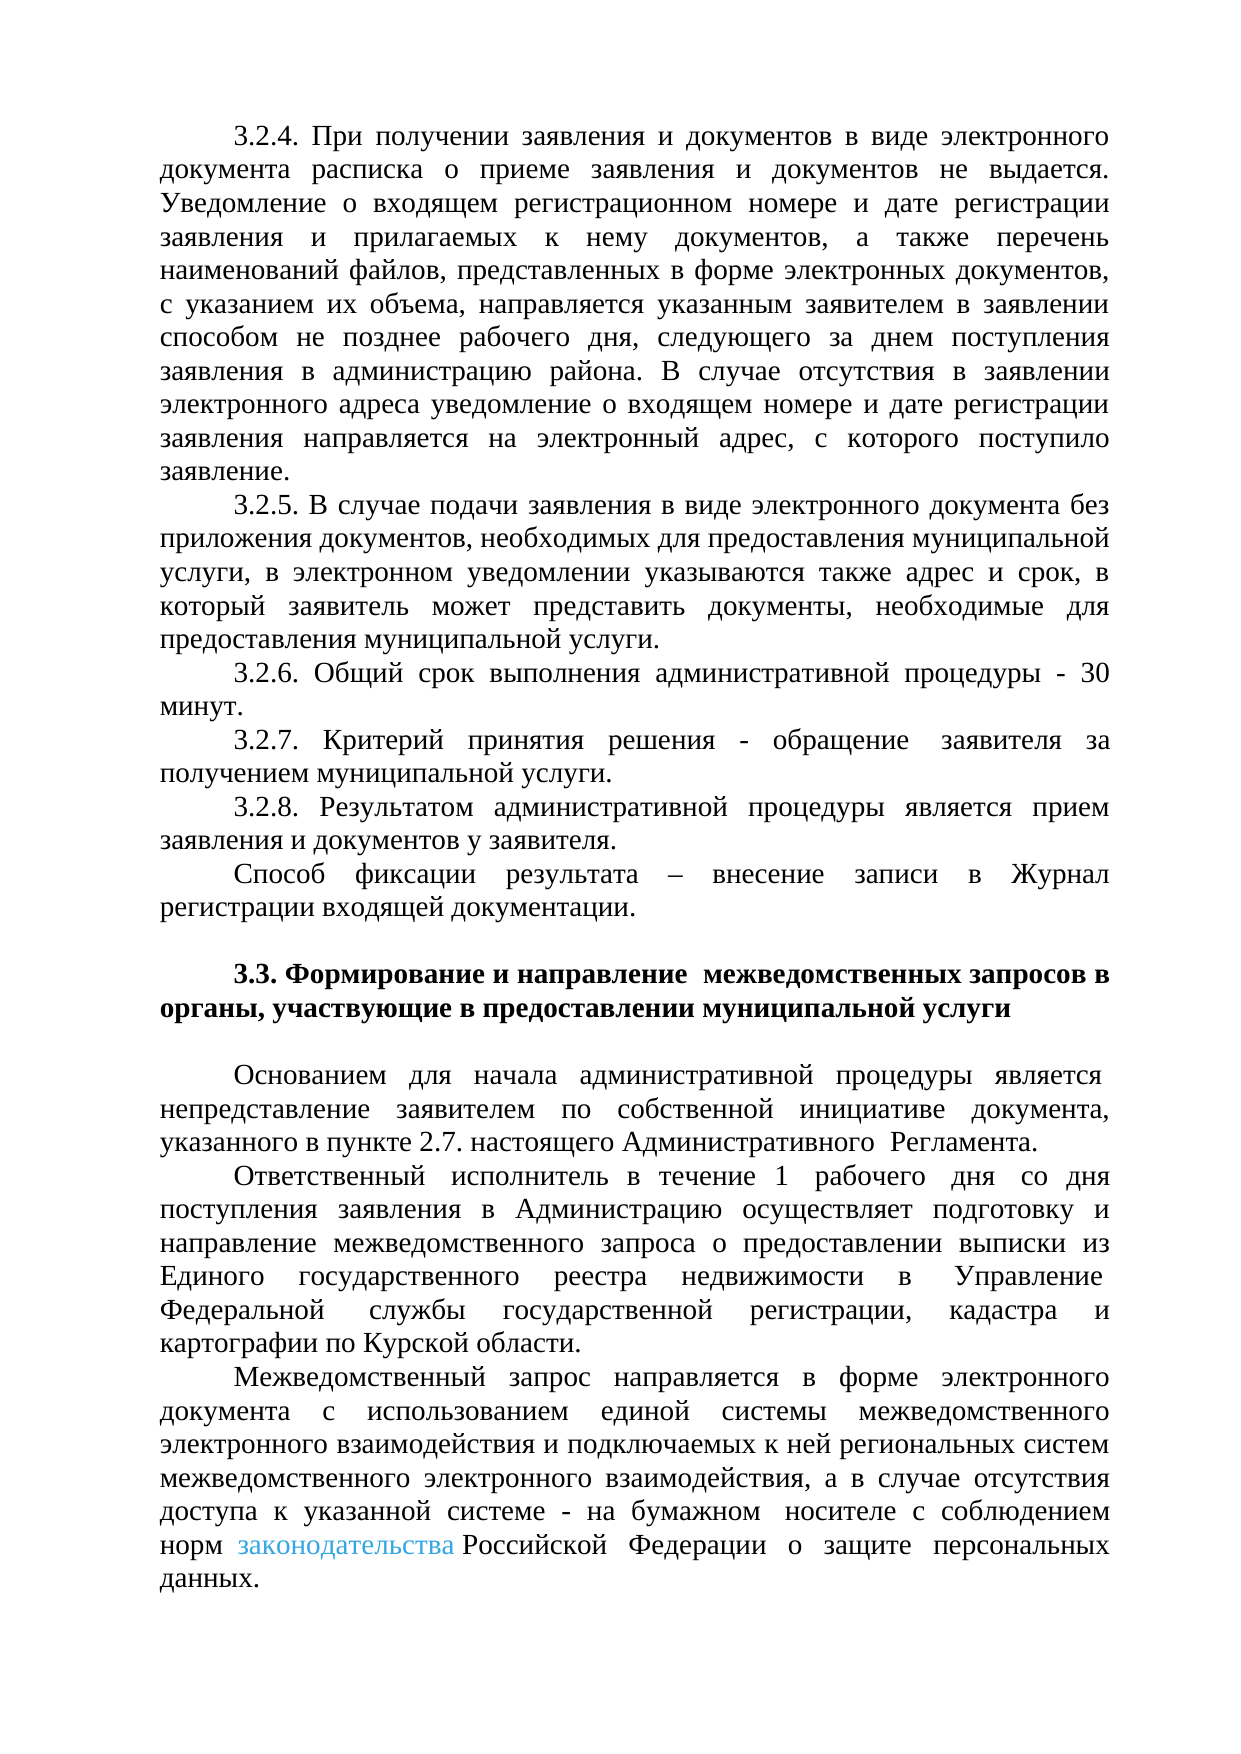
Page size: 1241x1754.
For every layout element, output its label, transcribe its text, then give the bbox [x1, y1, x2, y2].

text Способ фиксации результата – внесение записи в Журнал регистрации входящей документации. [159, 856, 1110, 923]
text Межведомственный запрос направляется в форме электронного документа с использованием единой системы межведомственного электронного взаимодействия и подключаемых к ней региональных систем межведомственного электронного взаимодействия, а в случае отсутствия доступа к указанной системе - на бумажном носителе с соблюдением норм законодательства Российской Федерации о защите персональных данных. [159, 1359, 1110, 1594]
text Основанием для начала административной процедуры является непредставление заявителем по собственной инициативе документа, указанного в пункте 2.7. настоящего Административного Регламента. [159, 1057, 1110, 1158]
text 3.2.4. При получении заявления и документов в виде электронного документа расписка о приеме заявления и документов не выдается. Уведомление о входящем регистрационном номере и дате регистрации заявления и прилагаемых к нему документов, а также перечень наименований файлов, представленных в форме электронных документов, с указанием их объема, направляется указанным заявителем в заявлении способом не позднее рабочего дня, следующего за днем поступления заявления в администрацию района. В случае отсутствия в заявлении электронного адреса уведомление о входящем номере и дате регистрации заявления направляется на электронный адрес, с которого поступило заявление. [159, 118, 1110, 487]
text 3.2.6. Общий срок выполнения административной процедуры - 30 минут. [159, 655, 1110, 722]
text 3.3. Формирование и направление межведомственных запросов в органы, участвующие в предоставлении муниципальной услуги [159, 957, 1110, 1024]
text Ответственный исполнитель в течение 1 рабочего дня со дня поступления заявления в Администрацию осуществляет подготовку и направление межведомственного запроса о предоставлении выписки из Единого государственного реестра недвижимости в Управление Федеральной службы государственной регистрации, кадастра и картографии по Курской области. [159, 1158, 1110, 1359]
text 3.2.8. Результатом административной процедуры является прием заявления и документов у заявителя. [159, 789, 1110, 856]
text 3.2.5. В случае подачи заявления в виде электронного документа без приложения документов, необходимых для предоставления муниципальной услуги, в электронном уведомлении указываются также адрес и срок, в который заявитель может представить документы, необходимые для предоставления муниципальной услуги. [159, 487, 1110, 655]
text 3.2.7. Критерий принятия решения - обращение заявителя за получением муниципальной услуги. [159, 722, 1110, 789]
